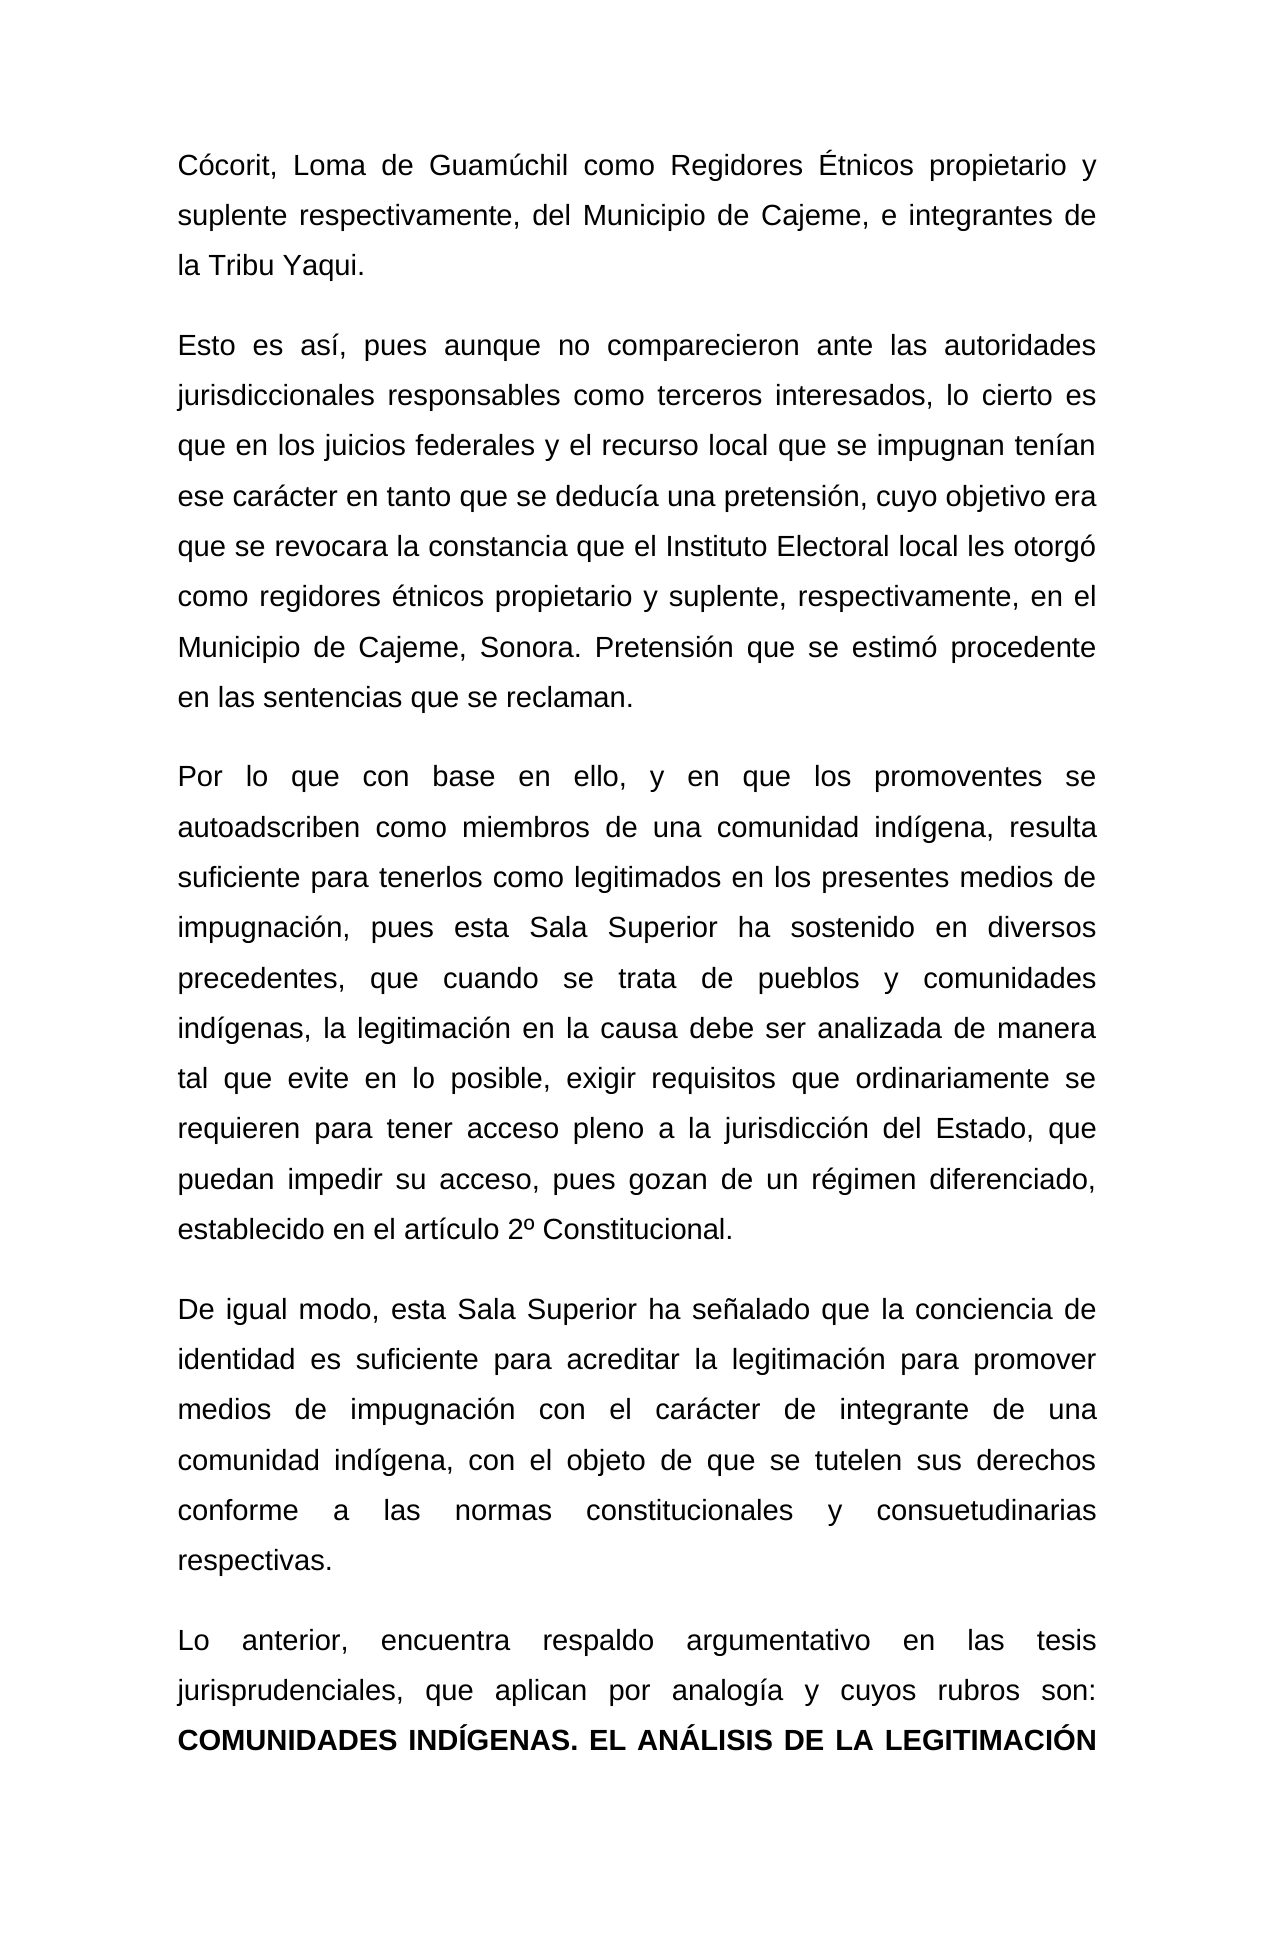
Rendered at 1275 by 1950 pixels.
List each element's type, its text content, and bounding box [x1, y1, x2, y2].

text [177, 1623, 1098, 1757]
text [177, 148, 1098, 282]
text Por lo que con base en ello, y en que los promoventes se autoadscriben como miembros de una comunidad indígena, resulta suficiente para tenerlos como legitimados en los presentes medios de impugnación, pues esta Sala Superior ha sostenido en diversos precedentes, que cuando se trata de pueblos y comunidades indígenas, la legitimación en la causa debe ser analizada de manera tal que evite en lo posible, exigir requisitos que ordinariamente se requieren para tener acceso pleno a la jurisdicción del Estado, que puedan impedir su acceso, pues gozan de un régimen diferenciado, establecido en el artículo 2º Constitucional. [177, 759, 1098, 1246]
text De igual modo, esta Sala Superior ha señalado que la conciencia de identidad es suficiente para acreditar la legitimación para promover medios de impugnación con el carácter de integrante de una comunidad indígena, con el objeto de que se tutelen sus derechos conforme a las normas constitucionales y consuetudinarias respectivas. [177, 1292, 1098, 1577]
text Esto es así, pues aunque no comparecieron ante las autoridades jurisdiccionales responsables como terceros interesados, lo cierto es que en los juicios federales y el recurso local que se impugnan tenían ese carácter en tanto que se deducía una pretensión, cuyo objetivo era que se revocara la constancia que el Instituto Electoral local les otorgó como regidores étnicos propietario y suplente, respectivamente, en el Municipio de Cajeme, Sonora. Pretensión que se estimó procedente en las sentencias que se reclaman. [177, 328, 1098, 713]
